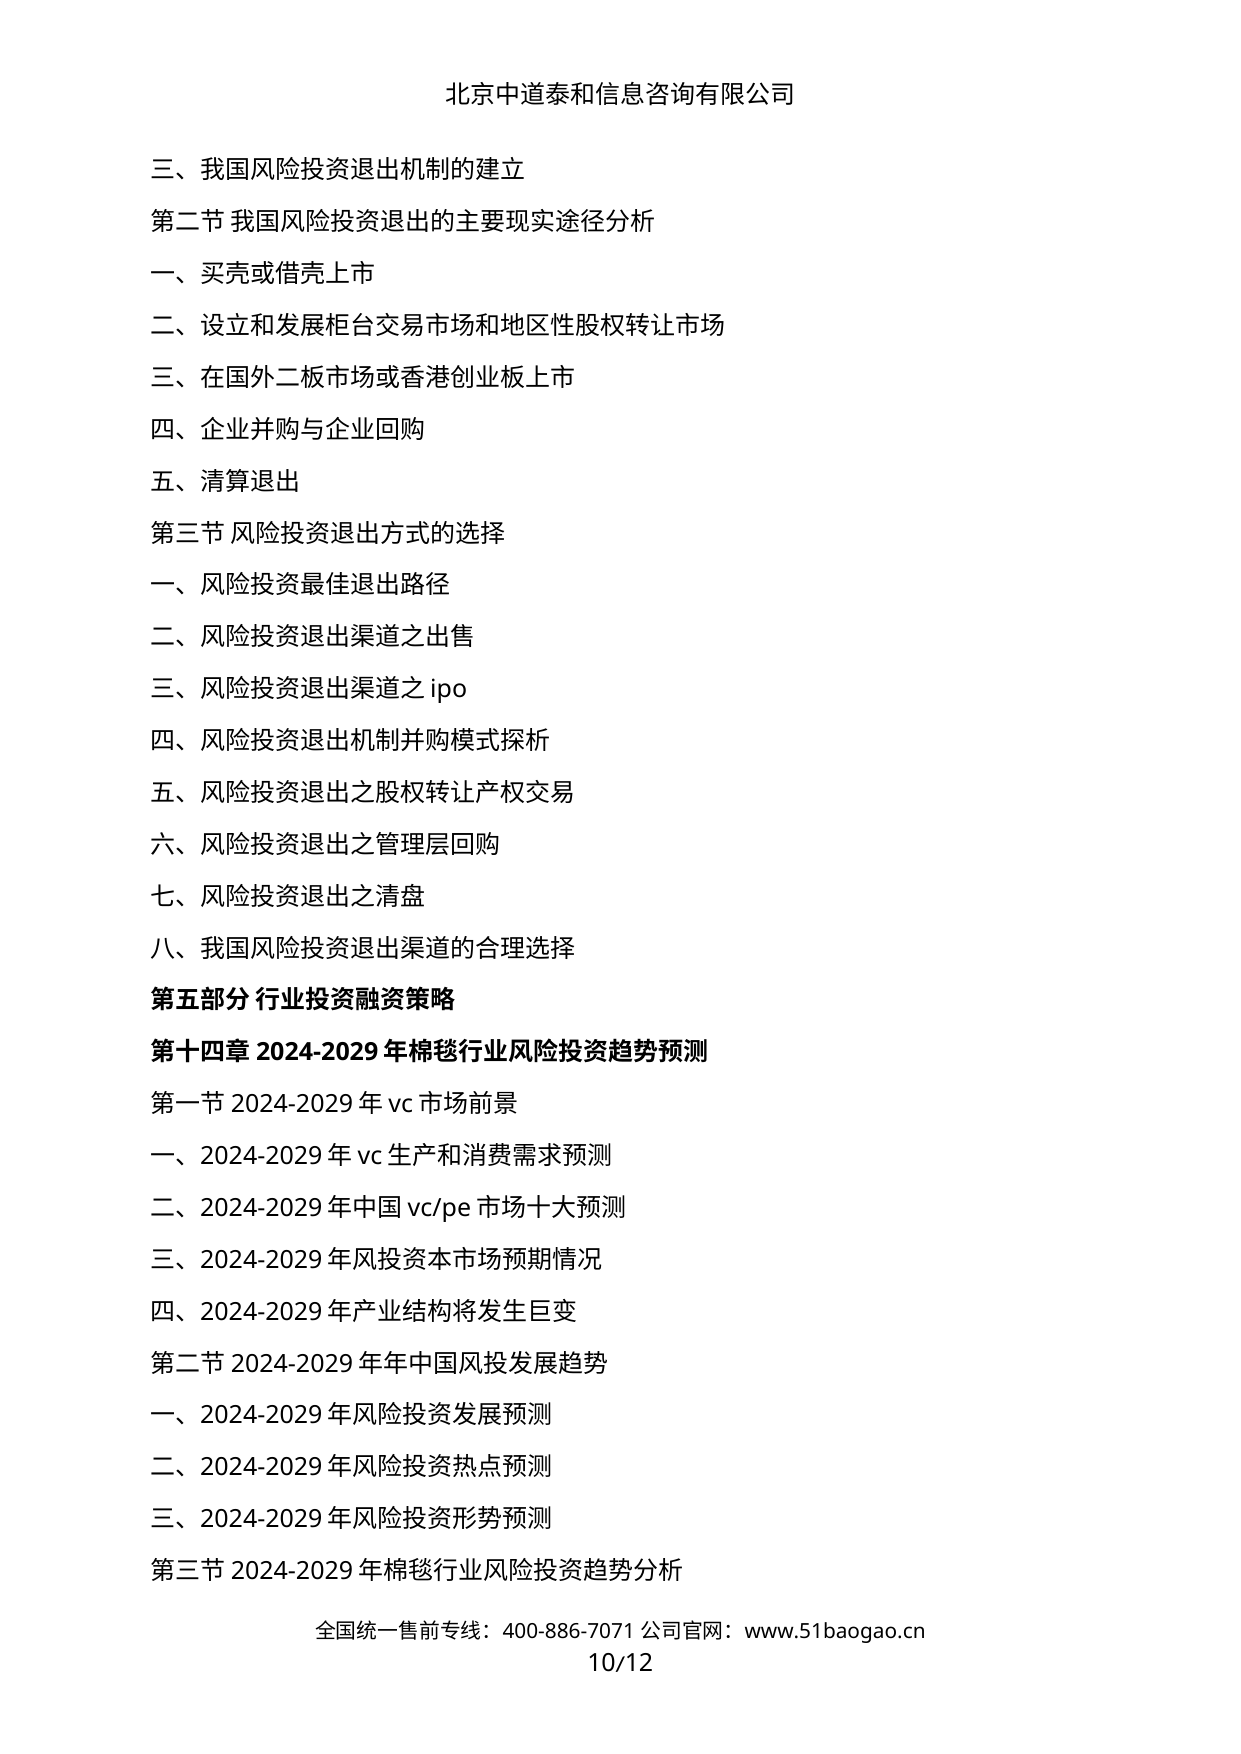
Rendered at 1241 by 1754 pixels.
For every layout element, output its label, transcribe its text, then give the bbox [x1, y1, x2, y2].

text 五、风险投资退出之股权转让产权交易 [150, 772, 1090, 809]
text 四、2024-2029年产业结构将发生巨变 [150, 1291, 1090, 1327]
text 第三节 2024-2029年棉毯行业风险投资趋势分析 [150, 1551, 1090, 1587]
text 三、我国风险投资退出机制的建立 [150, 150, 1090, 186]
text 第十四章 2024-2029年棉毯行业风险投资趋势预测 [150, 1032, 1090, 1068]
text 第二节 我国风险投资退出的主要现实途径分析 [150, 202, 1090, 238]
text 五、清算退出 [150, 461, 1090, 497]
text 三、风险投资退出渠道之ipo [150, 669, 1090, 705]
text 二、2024-2029年风险投资热点预测 [150, 1447, 1090, 1483]
text 三、在国外二板市场或香港创业板上市 [150, 357, 1090, 394]
text 八、我国风险投资退出渠道的合理选择 [150, 928, 1090, 964]
text 一、2024-2029年风险投资发展预测 [150, 1395, 1090, 1431]
text 第三节 风险投资退出方式的选择 [150, 513, 1090, 549]
text 一、风险投资最佳退出路径 [150, 565, 1090, 601]
text 第五部分 行业投资融资策略 [150, 980, 1090, 1016]
text 二、风险投资退出渠道之出售 [150, 617, 1090, 653]
text 第二节 2024-2029年年中国风投发展趋势 [150, 1343, 1090, 1379]
text 二、设立和发展柜台交易市场和地区性股权转让市场 [150, 306, 1090, 342]
text 四、风险投资退出机制并购模式探析 [150, 721, 1090, 757]
text 七、风险投资退出之清盘 [150, 876, 1090, 912]
text 四、企业并购与企业回购 [150, 409, 1090, 446]
text 三、2024-2029年风险投资形势预测 [150, 1499, 1090, 1535]
text 六、风险投资退出之管理层回购 [150, 824, 1090, 861]
text 第一节 2024-2029年vc市场前景 [150, 1084, 1090, 1120]
text 一、2024-2029年vc生产和消费需求预测 [150, 1136, 1090, 1172]
text 一、买壳或借壳上市 [150, 254, 1090, 290]
text 二、2024-2029年中国vc/pe市场十大预测 [150, 1187, 1090, 1224]
text 三、2024-2029年风投资本市场预期情况 [150, 1239, 1090, 1276]
